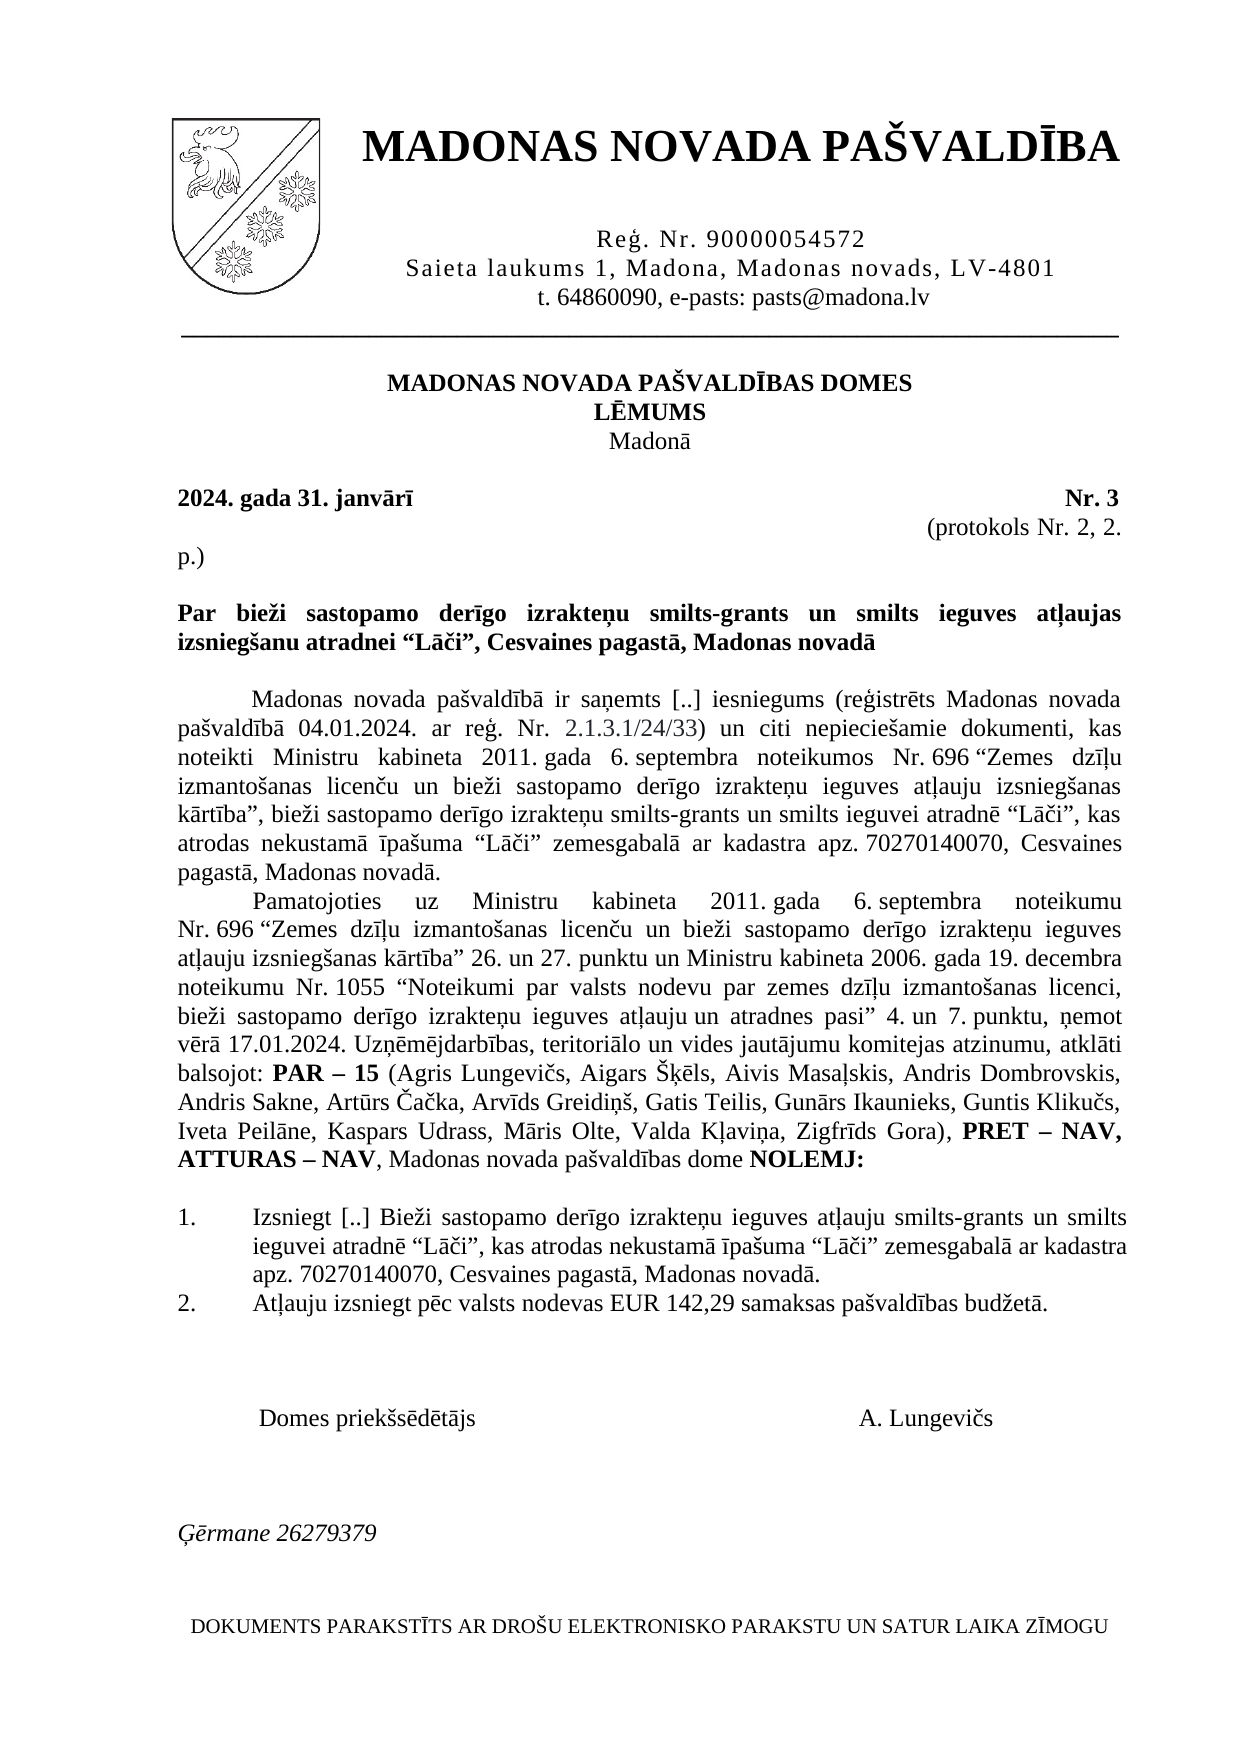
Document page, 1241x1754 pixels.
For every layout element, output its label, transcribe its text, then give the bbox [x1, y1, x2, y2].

text t. 64860090, e-pasts: pasts@madona.lv [177, 282, 1122, 311]
text 2024. gada 31. janvārī Nr. 3 [177, 483, 1122, 512]
list Izsniegt [..] Bieži sastopamo derīgo izrakteņu ieguves atļauju smilts-grants un smilts ieguvei atradnē “Lāči”, kas atrodas nekustamā īpašuma “Lāči” zemesgabalā ar kadastra apz. 70270140070, Cesvaines pagastā, Madonas novadā. [177, 1202, 1128, 1288]
text Ģērmane 26279379 [177, 1518, 1128, 1547]
text Domes priekšsēdētājs A. Lungevičs [177, 1403, 1122, 1432]
text Madonā [177, 426, 1122, 454]
text MADONAS NOVADA PAŠVALDĪBAS DOMES [177, 368, 1122, 397]
list Atļauju izsniegt pēc valsts nodevas EUR 142,29 samaksas pašvaldības budžetā. [177, 1288, 1128, 1317]
text Saieta laukums 1, Madona, Madonas novads, LV-4801 [321, 253, 1122, 282]
text ___________________________________________________________________________ [177, 311, 1122, 339]
text Pamatojoties uz Ministru kabineta 2011. gada 6. septembra noteikumu Nr. 696 “Zemes dzīļu izmantošanas licenču un bieži sastopamo derīgo izrakteņu ieguves atļauju izsniegšanas kārtība” 26. un 27. punktu un Ministru kabineta 2006. gada 19. decembra noteikumu Nr. 1055 “Noteikumi par valsts nodevu par zemes dzīļu izmantošanas licenci, bieži sastopamo derīgo izrakteņu ieguves atļauju un atradnes pasi” 4. un 7. punktu, ņemot vērā 17.01.2024. Uzņēmējdarbības, teritoriālo un vides jautājumu komitejas atzinumu, atklāti balsojot: PAR – 15 (Agris Lungevičs, Aigars Šķēls, Aivis Masaļskis, Andris Dombrovskis, Andris Sakne, Artūrs Čačka, Arvīds Greidiņš, Gatis Teilis, Gunārs Ikaunieks, Guntis Klikučs, Iveta Peilāne, Kaspars Udrass, Māris Olte, Valda Kļaviņa, Zigfrīds Gora), PRET – NAV, ATTURAS – NAV, Madonas novada pašvaldības dome NOLEMJ: [177, 886, 1122, 1173]
text MADONAS NOVADA PAŠVALDĪBA [321, 118, 1122, 171]
text LĒMUMS [177, 397, 1122, 426]
picture [171, 118, 321, 295]
text Madonas novada pašvaldībā ir saņemts [..] iesniegums (reģistrēts Madonas novada pašvaldībā 04.01.2024. ar reģ. Nr. 2.1.3.1/24/33) un citi nepieciešamie dokumenti, kas noteikti Ministru kabineta 2011. gada 6. septembra noteikumos Nr. 696 “Zemes dzīļu izmantošanas licenču un bieži sastopamo derīgo izrakteņu ieguves atļauju izsniegšanas kārtība”, bieži sastopamo derīgo izrakteņu smilts-grants un smilts ieguvei atradnē “Lāči”, kas atrodas nekustamā īpašuma “Lāči” zemesgabalā ar kadastra apz. 70270140070, Cesvaines pagastā, Madonas novadā. [177, 684, 1122, 886]
text (protokols Nr. 2, 2. p.) [177, 512, 1122, 569]
text Par bieži sastopamo derīgo izrakteņu smilts-grants un smilts ieguves atļaujas izsniegšanu atradnei “Lāči”, Cesvaines pagastā, Madonas novadā [177, 598, 1122, 656]
text Reģ. Nr. 90000054572 [321, 224, 1122, 253]
